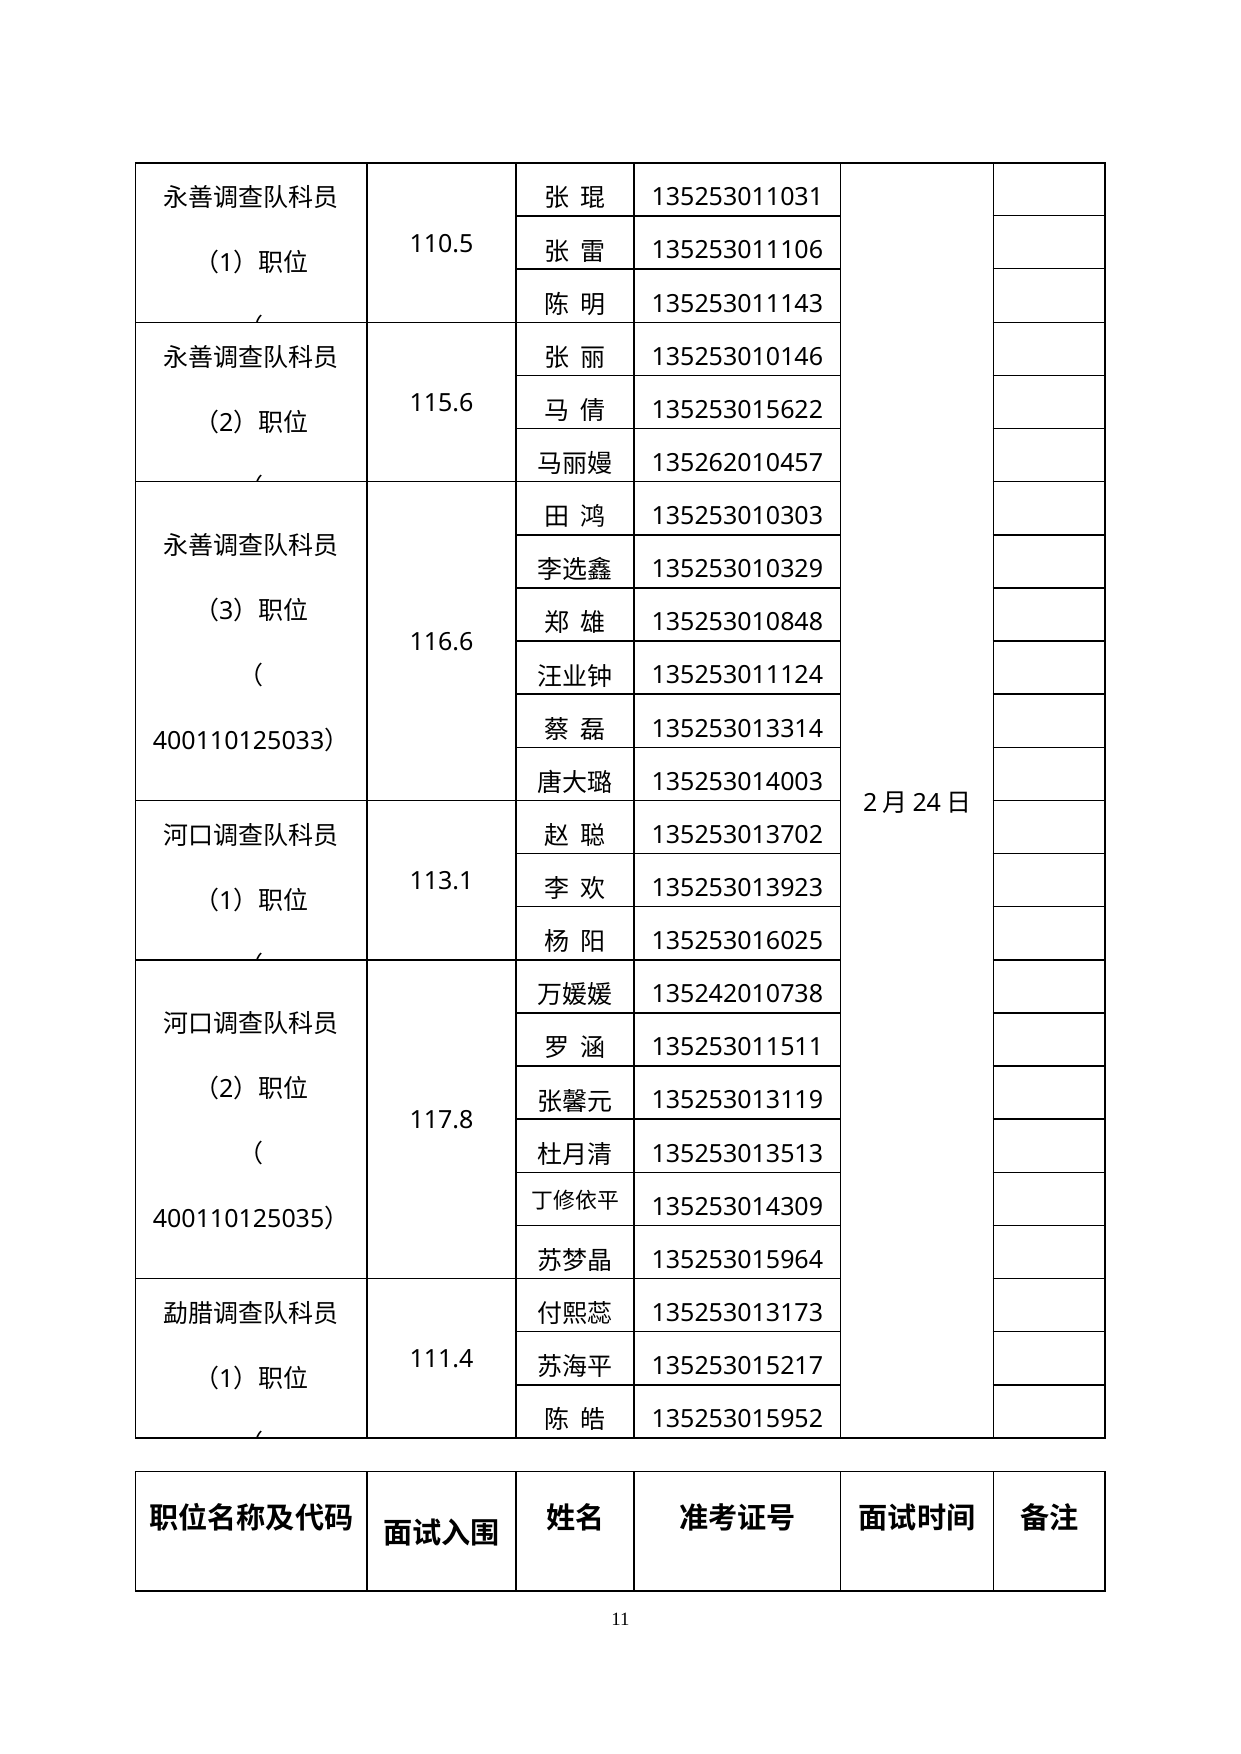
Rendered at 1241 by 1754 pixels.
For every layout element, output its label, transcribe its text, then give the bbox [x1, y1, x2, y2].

table_cell 赵 聪 [517, 801, 633, 853]
table_cell 苏海平 [517, 1332, 633, 1384]
table_header 准考证号 [635, 1472, 840, 1590]
table_cell 115.6 [368, 323, 515, 481]
table_header 面试入围分数线 [368, 1472, 515, 1590]
table_cell 13525301351301 [635, 1120, 840, 1171]
table_cell 蔡 磊 [517, 695, 633, 746]
table_cell 113.1 [368, 801, 515, 959]
table_cell 张 琨 [517, 164, 633, 215]
table_cell 13525301030328 [635, 482, 840, 534]
table_cell 13526201045704 [635, 429, 840, 481]
table_cell [994, 269, 1104, 321]
table_cell 唐大璐 [517, 748, 633, 799]
table_cell 田 鸿 [517, 482, 633, 534]
table_cell [994, 482, 1104, 534]
table_cell 13525301562201 [635, 376, 840, 428]
table_cell 丁修依平 [517, 1173, 633, 1224]
table_cell [994, 1279, 1104, 1331]
table_cell [994, 164, 1104, 215]
table_cell [994, 642, 1104, 693]
table_cell 马 倩 [517, 376, 633, 428]
table_cell [994, 854, 1104, 906]
table_cell [994, 1067, 1104, 1118]
table_cell 13525301110601 [635, 217, 840, 268]
table_cell 13525301151113 [635, 1014, 840, 1065]
table_cell 13525301596424 [635, 1226, 840, 1278]
table_cell 2月24日 [841, 164, 993, 1437]
table_cell 13525301331428 [635, 695, 840, 746]
table_cell [994, 1120, 1104, 1171]
table_cell [994, 1332, 1104, 1384]
table_cell 13525301114311 [635, 270, 840, 321]
table_cell 张馨元 [517, 1067, 633, 1118]
table_cell 13525301370202 [635, 801, 840, 853]
table_header 面试时间 [841, 1472, 993, 1590]
table_cell 111.4 [368, 1279, 515, 1437]
table_cell 河口调查队科员（1）职位 （400110125034） [136, 801, 366, 959]
table_cell [994, 216, 1104, 268]
table_cell [994, 429, 1104, 481]
table_cell 李选鑫 [517, 536, 633, 587]
table_cell [994, 536, 1104, 587]
table_header 备注 [994, 1472, 1104, 1590]
table_cell 永善调查队科员（3）职位 （400110125033） [136, 482, 366, 799]
table_cell 杜月清 [517, 1120, 633, 1171]
table_cell 13525301317311 [635, 1279, 840, 1331]
table_cell [994, 1014, 1104, 1065]
table_cell 13525301032929 [635, 536, 840, 587]
table_cell [994, 1173, 1104, 1224]
table_cell 13525301595214 [635, 1386, 840, 1437]
table_cell [994, 748, 1104, 799]
table_header 姓名 [517, 1472, 633, 1590]
table_cell [994, 961, 1104, 1012]
table_cell 13525301602525 [635, 907, 840, 959]
table_cell 13525301430901 [635, 1173, 840, 1224]
table_cell 张 雷 [517, 217, 633, 268]
table_cell [994, 323, 1104, 374]
table_cell 李 欢 [517, 854, 633, 906]
table_cell 13525301521720 [635, 1332, 840, 1384]
table_cell 勐腊调查队科员（1）职位 （400110125036） [136, 1279, 366, 1437]
table_cell 117.8 [368, 961, 515, 1278]
table_cell 13525301400315 [635, 748, 840, 799]
table_cell 河口调查队科员（2）职位 （400110125035） [136, 961, 366, 1278]
table_cell 13525301112424 [635, 642, 840, 693]
table_cell 110.5 [368, 164, 515, 321]
table_cell 116.6 [368, 482, 515, 799]
table_cell 13525301014621 [635, 323, 840, 374]
table_cell 杨 阳 [517, 907, 633, 959]
table_cell [994, 589, 1104, 640]
table_cell 13525301311903 [635, 1067, 840, 1118]
table_cell [994, 907, 1104, 959]
table_cell 付熙蕊 [517, 1279, 633, 1331]
table_cell 13525301084806 [635, 589, 840, 640]
table_cell [994, 1386, 1104, 1437]
table_cell [994, 376, 1104, 428]
table_header 职位名称及代码 [136, 1472, 366, 1590]
table_cell 永善调查队科员（1）职位 （400110125031） [136, 164, 366, 321]
table_cell 苏梦晶 [517, 1226, 633, 1278]
table_cell 陈 皓 [517, 1386, 633, 1437]
table_cell 13524201073812 [635, 961, 840, 1012]
table_cell 罗 涵 [517, 1014, 633, 1065]
table_cell 陈 明 [517, 270, 633, 321]
table_cell 13525301392330 [635, 854, 840, 906]
table_cell 永善调查队科员（2）职位 （400110125032） [136, 323, 366, 481]
table_cell 张 丽 [517, 323, 633, 374]
table_cell [994, 695, 1104, 746]
table_cell 万媛媛 [517, 961, 633, 1012]
table_cell 马丽嫚 [517, 429, 633, 481]
table_cell 汪业钟 [517, 642, 633, 693]
table_cell 郑 雄 [517, 589, 633, 640]
table_cell 13525301103111 [635, 164, 840, 215]
table_cell [994, 801, 1104, 853]
table_cell [994, 1226, 1104, 1278]
